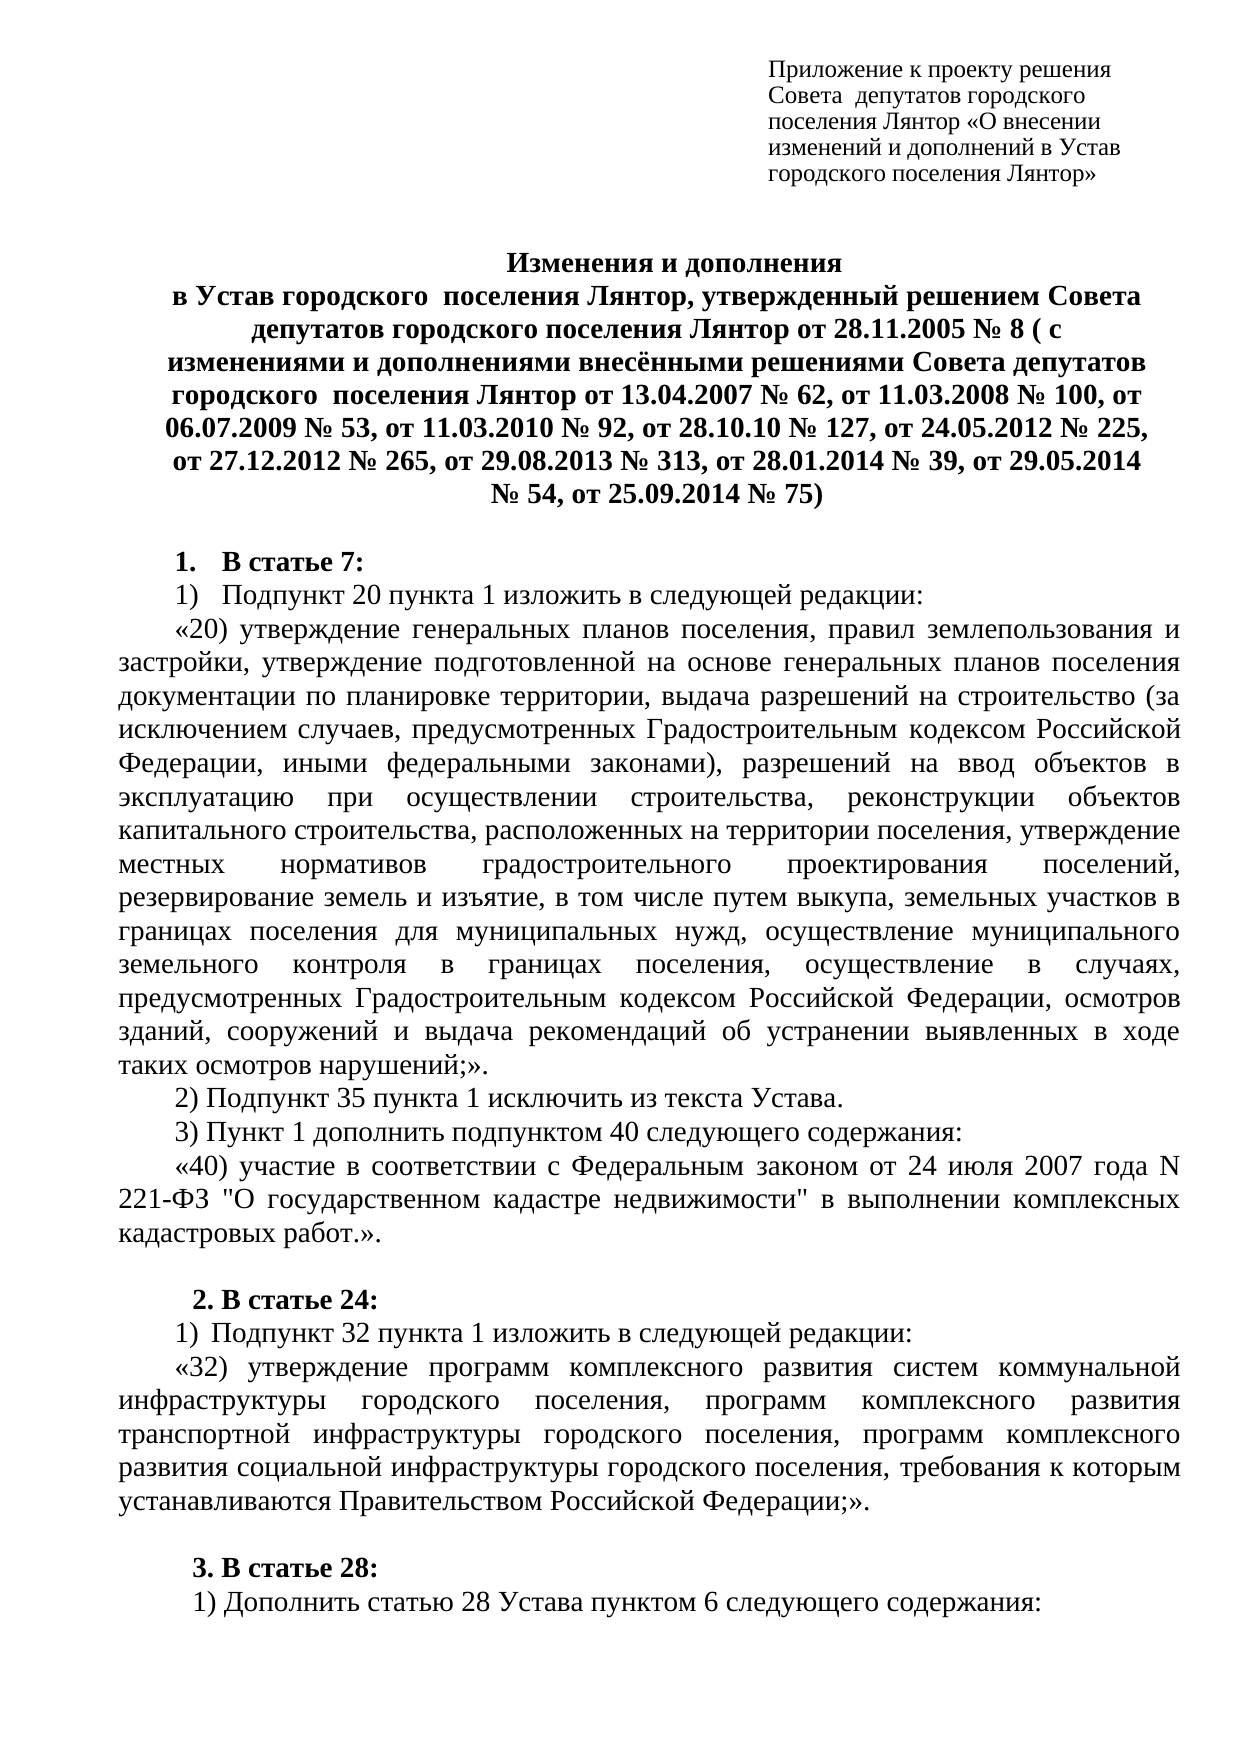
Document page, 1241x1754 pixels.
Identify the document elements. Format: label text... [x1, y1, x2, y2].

text Изменения и дополнения [168, 246, 1181, 279]
text 1) Дополнить статью 28 Устава пунктом 6 следующего содержания: [118, 1584, 1181, 1617]
text 3) Пункт 1 дополнить подпунктом 40 следующего содержания: [118, 1114, 1181, 1148]
text 2) Подпункт 35 пункта 1 исключить из текста Устава. [118, 1081, 1181, 1114]
text в Устав городского поселения Лянтор, утвержденный решением Совета депутатов городского поселения Лянтор от 28.11.2005 № 8 ( с изменениями и дополнениями внесёнными решениями Совета депутатов городского поселения Лянтор от 13.04.2007 № 62, от 11.03.2008 № 100, от 06.07.2009 № 53, от 11.03.2010 № 92, от 28.10.10 № 127, от 24.05.2012 № 225, от 27.12.2012 № 265, от 29.08.2013 № 313, от 28.01.2014 № 39, от 29.05.2014 № 54, от 25.09.2014 № 75) [162, 279, 1152, 510]
text Приложение к проекту решения [768, 54, 1181, 83]
text поселения Лянтор «О внесении изменений и дополнений в Устав городского поселения Лянтор» [768, 109, 1181, 187]
text «32) утверждение программ комплексного развития систем коммунальной инфраструктуры городского поселения, программ комплексного развития транспортной инфраструктуры городского поселения, программ комплексного развития социальной инфраструктуры городского поселения, требования к которым устанавливаются Правительством Российской Федерации;». [118, 1349, 1181, 1517]
text 3. В статье 28: [118, 1550, 1181, 1584]
text Совета депутатов городского [768, 83, 1181, 109]
text «40) участие в соответствии с Федеральным законом от 24 июля 2007 года N 221-ФЗ "О государственном кадастре недвижимости" в выполнении комплексных кадастровых работ.». [118, 1148, 1181, 1248]
text 1) Подпункт 20 пункта 1 изложить в следующей редакции: [118, 577, 1181, 611]
text 1) Подпункт 32 пункта 1 изложить в следующей редакции: [118, 1315, 1181, 1349]
text 2. В статье 24: [118, 1282, 1181, 1315]
text «20) утверждение генеральных планов поселения, правил землепользования и застройки, утверждение подготовленной на основе генеральных планов поселения документации по планировке территории, выдача разрешений на строительство (за исключением случаев, предусмотренных Градостроительным кодексом Российской Федерации, иными федеральными законами), разрешений на ввод объектов в эксплуатацию при осуществлении строительства, реконструкции объектов капитального строительства, расположенных на территории поселения, утверждение местных нормативов градостроительного проектирования поселений, резервирование земель и изъятие, в том числе путем выкупа, земельных участков в границах поселения для муниципальных нужд, осуществление муниципального земельного контроля в границах поселения, осуществление в случаях, предусмотренных Градостроительным кодексом Российской Федерации, осмотров зданий, сооружений и выдача рекомендаций об устранении выявленных в ходе таких осмотров нарушений;». [118, 611, 1181, 1081]
text 1. В статье 7: [118, 544, 1181, 577]
